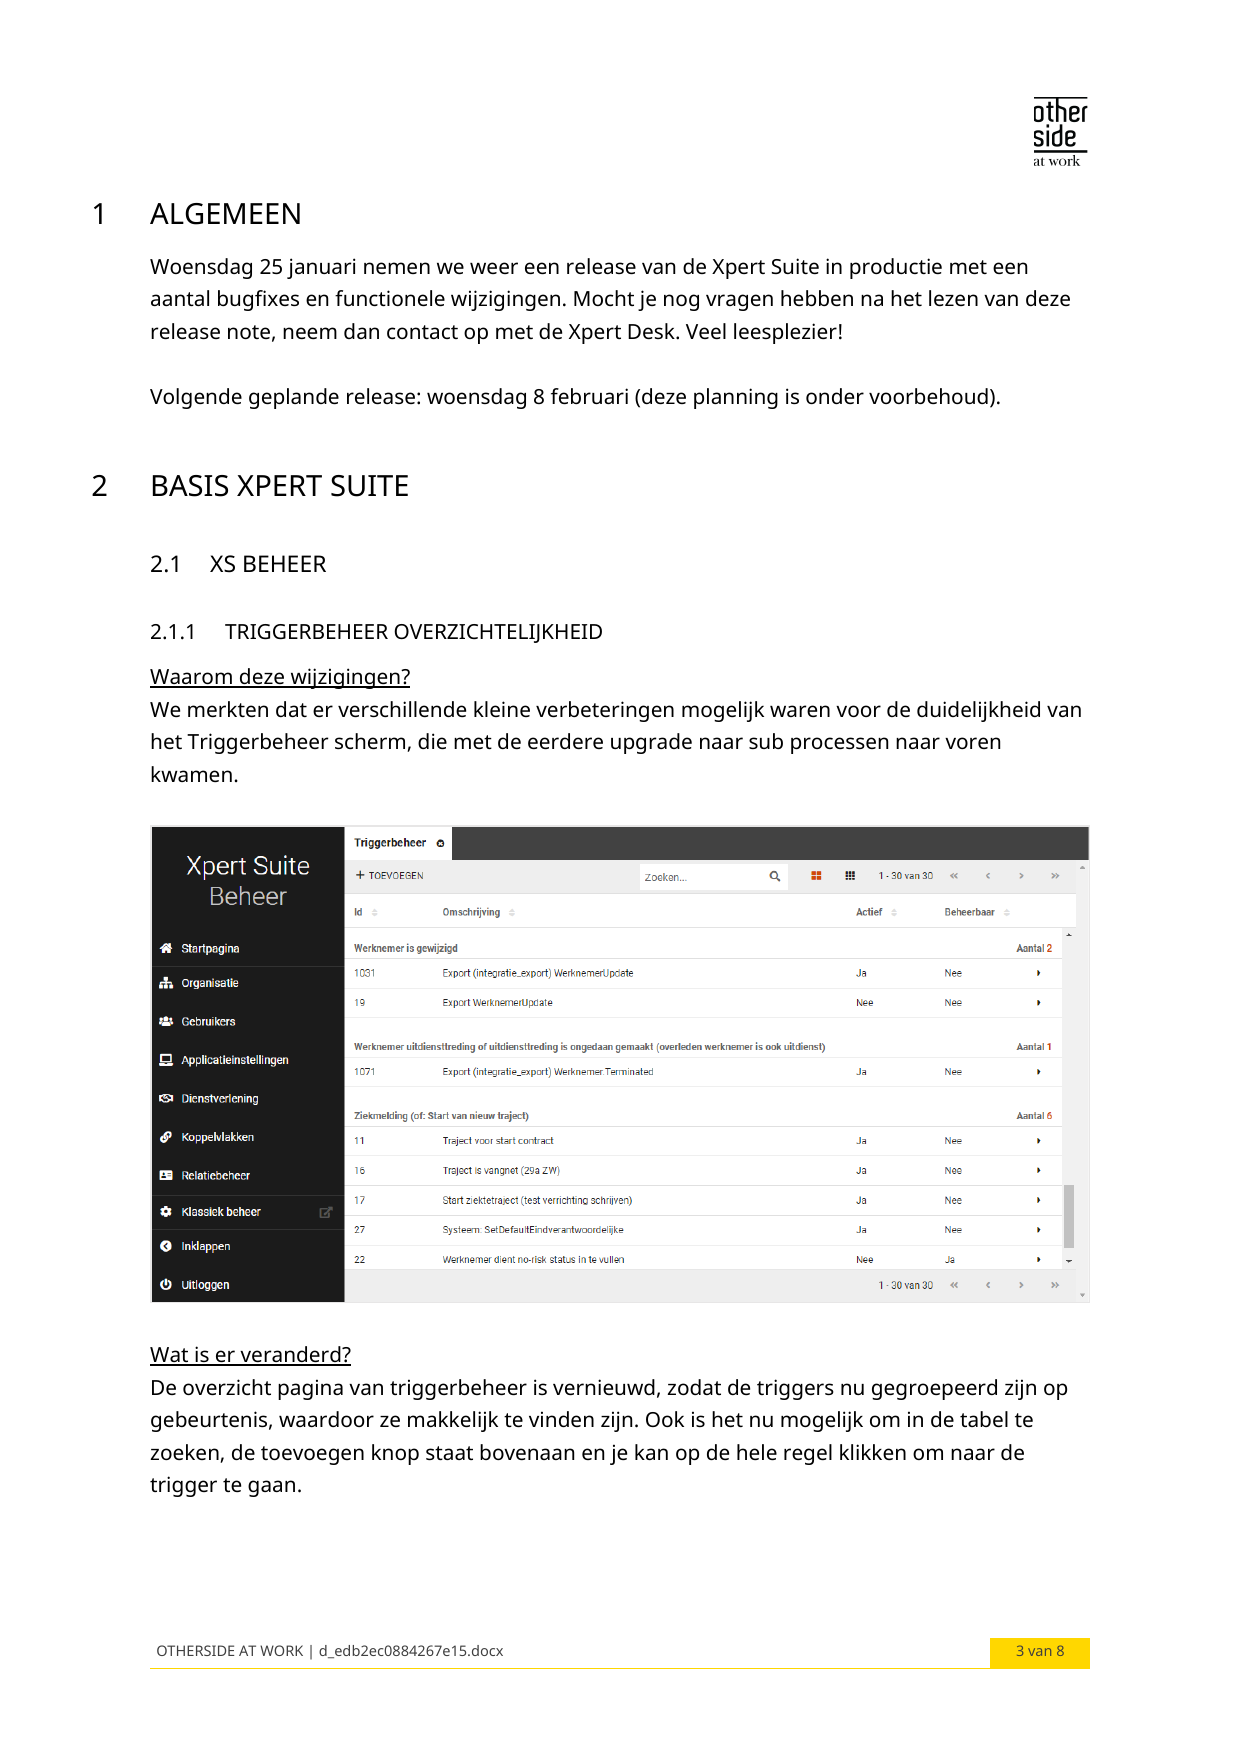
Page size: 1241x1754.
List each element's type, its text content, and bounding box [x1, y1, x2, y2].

text Wat is er veranderd? [150, 1340, 1090, 1368]
picture [152, 827, 1089, 1302]
text De overzicht pagina van triggerbeheer is vernieuwd, zodat de triggers nu gegroepeerd zijn op gebeurtenis, waardoor ze makkelijk te vinden zijn. Ook is het nu mogelijk om in de tabel te zoeken, de toevoegen knop staat bovenaan en je kan op de hele regel klikken om naar de trigger te gaan. [150, 1373, 1090, 1499]
text Volgende geplande release: woensdag 8 februari (deze planning is onder voorbehoud). [150, 382, 1090, 411]
picture [1033, 97, 1088, 167]
subtitle Algemeen [91, 194, 1090, 233]
text We merkten dat er verschillende kleine verbeteringen mogelijk waren voor de duidelijkheid van het Triggerbeheer scherm, die met de eerdere upgrade naar sub processen naar voren kwamen. [150, 695, 1090, 788]
subtitle Triggerbeheer overzichtelijkheid [150, 617, 1090, 646]
text Woensdag 25 januari nemen we weer een release van de Xpert Suite in productie met een aantal bugfixes en functionele wijzigingen. Mocht je nog vragen hebben na het lezen van deze release note, neem dan contact op met de Xpert Desk. Veel leesplezier! [150, 252, 1090, 345]
subtitle XS Beheer [150, 548, 1090, 579]
subtitle Basis Xpert Suite [91, 465, 1090, 505]
text Waarom deze wijzigingen? [150, 662, 1090, 691]
